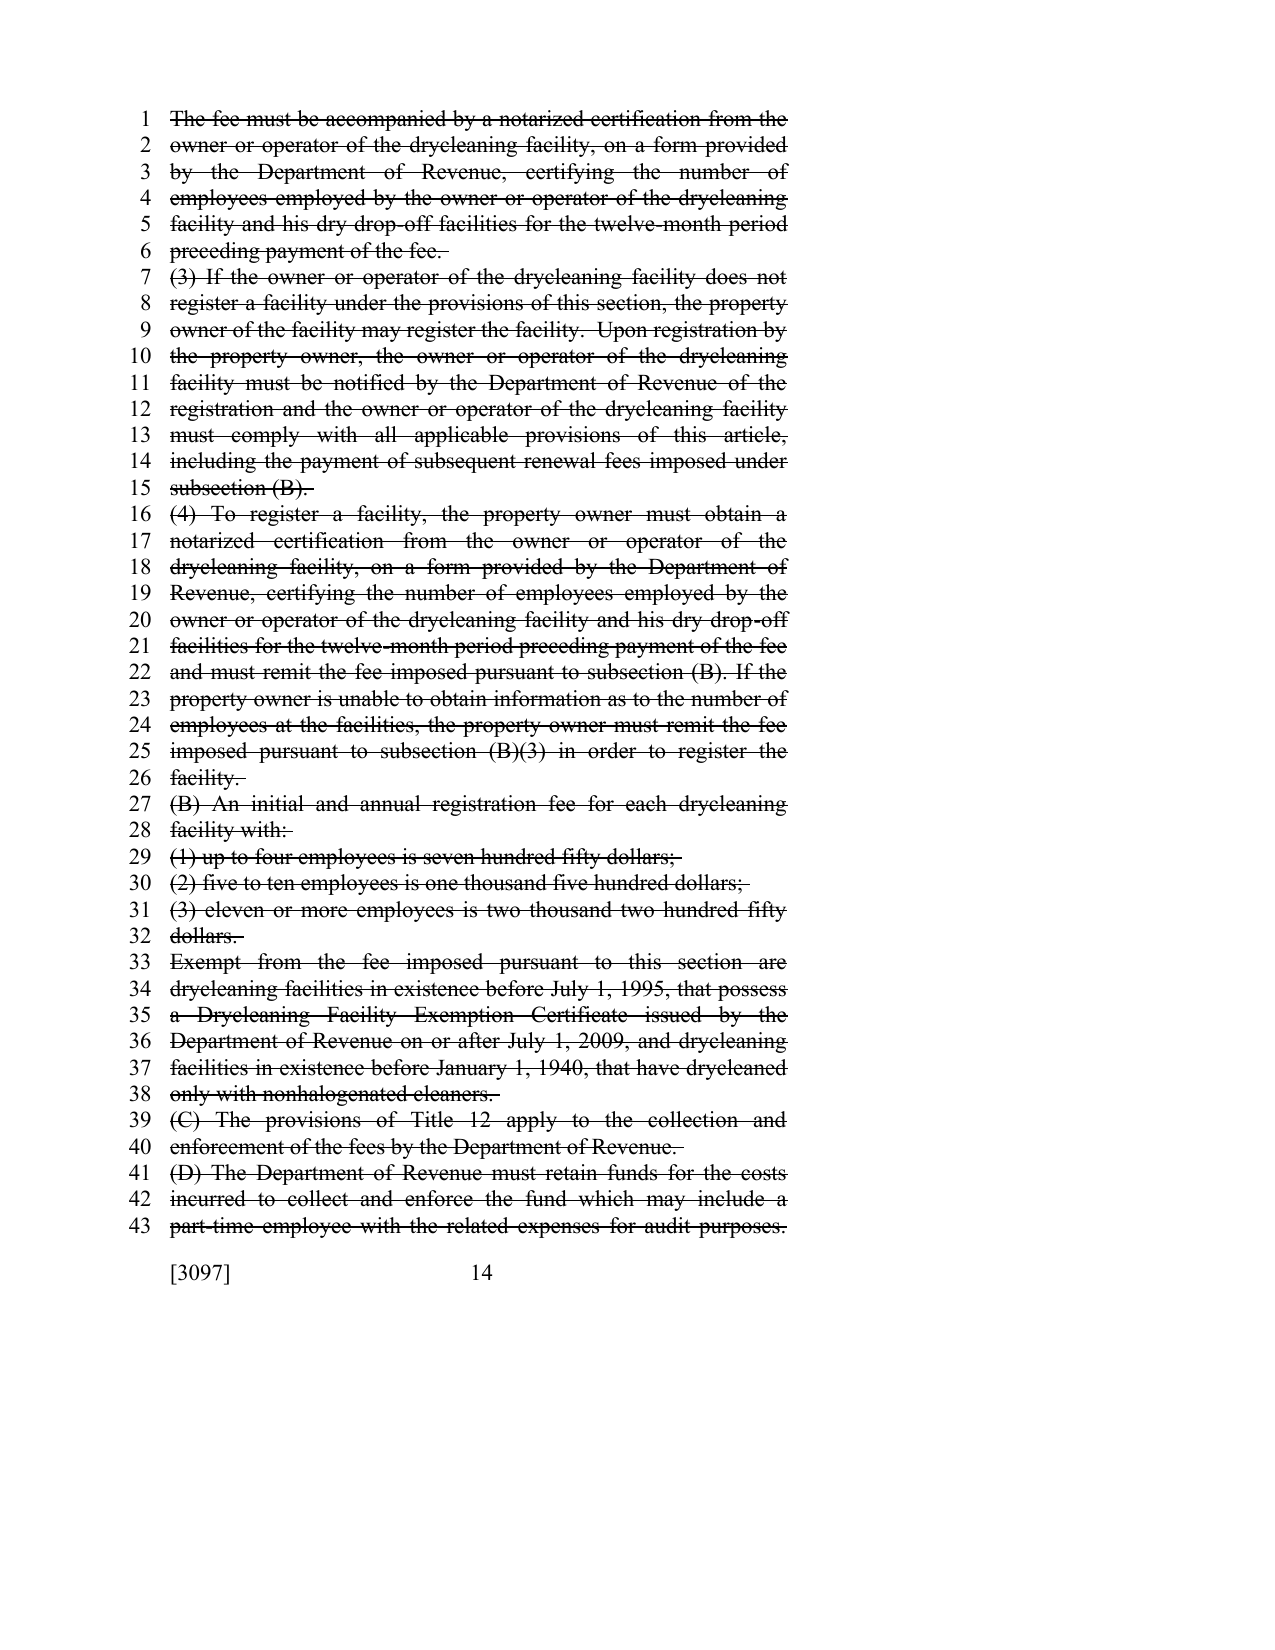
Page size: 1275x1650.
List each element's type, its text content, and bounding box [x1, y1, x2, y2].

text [169, 120, 787, 146]
text (B) An initial and annual registration fee for each drycleaning facility with: [169, 806, 787, 843]
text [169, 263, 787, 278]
text Exempt from the fee imposed pursuant to this section are drycleaning facilities in existence before July 1, 1995, that possess a Drycleaning Facility Exemption Certificate issued by the Department of Revenue on or after July 1, 2009, and drycleaning facilities in existence before January 1, 1940, that have drycleaned only with nonhalogenated cleaners. [169, 1069, 787, 1106]
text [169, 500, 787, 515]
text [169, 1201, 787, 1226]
text (1) up to four employees is seven hundred fifty dollars; [169, 843, 787, 869]
text (C) The provisions of Title 12 apply to the collection and enforcement of the fees by the Department of Revenue. [169, 1122, 787, 1159]
text (2) five to ten employees is one thousand five hundred dollars; [169, 869, 787, 896]
text (3) eleven or more employees is two thousand two hundred fifty dollars. [169, 911, 787, 948]
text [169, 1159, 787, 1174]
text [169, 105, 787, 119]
text (3) eleven or more employees is two thousand two hundred fifty dollars. [169, 896, 787, 910]
text (B) An initial and annual registration fee for each drycleaning facility with: [169, 790, 787, 805]
text (C) The provisions of Title 12 apply to the collection and enforcement of the fees by the Department of Revenue. [169, 1106, 787, 1121]
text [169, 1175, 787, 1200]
